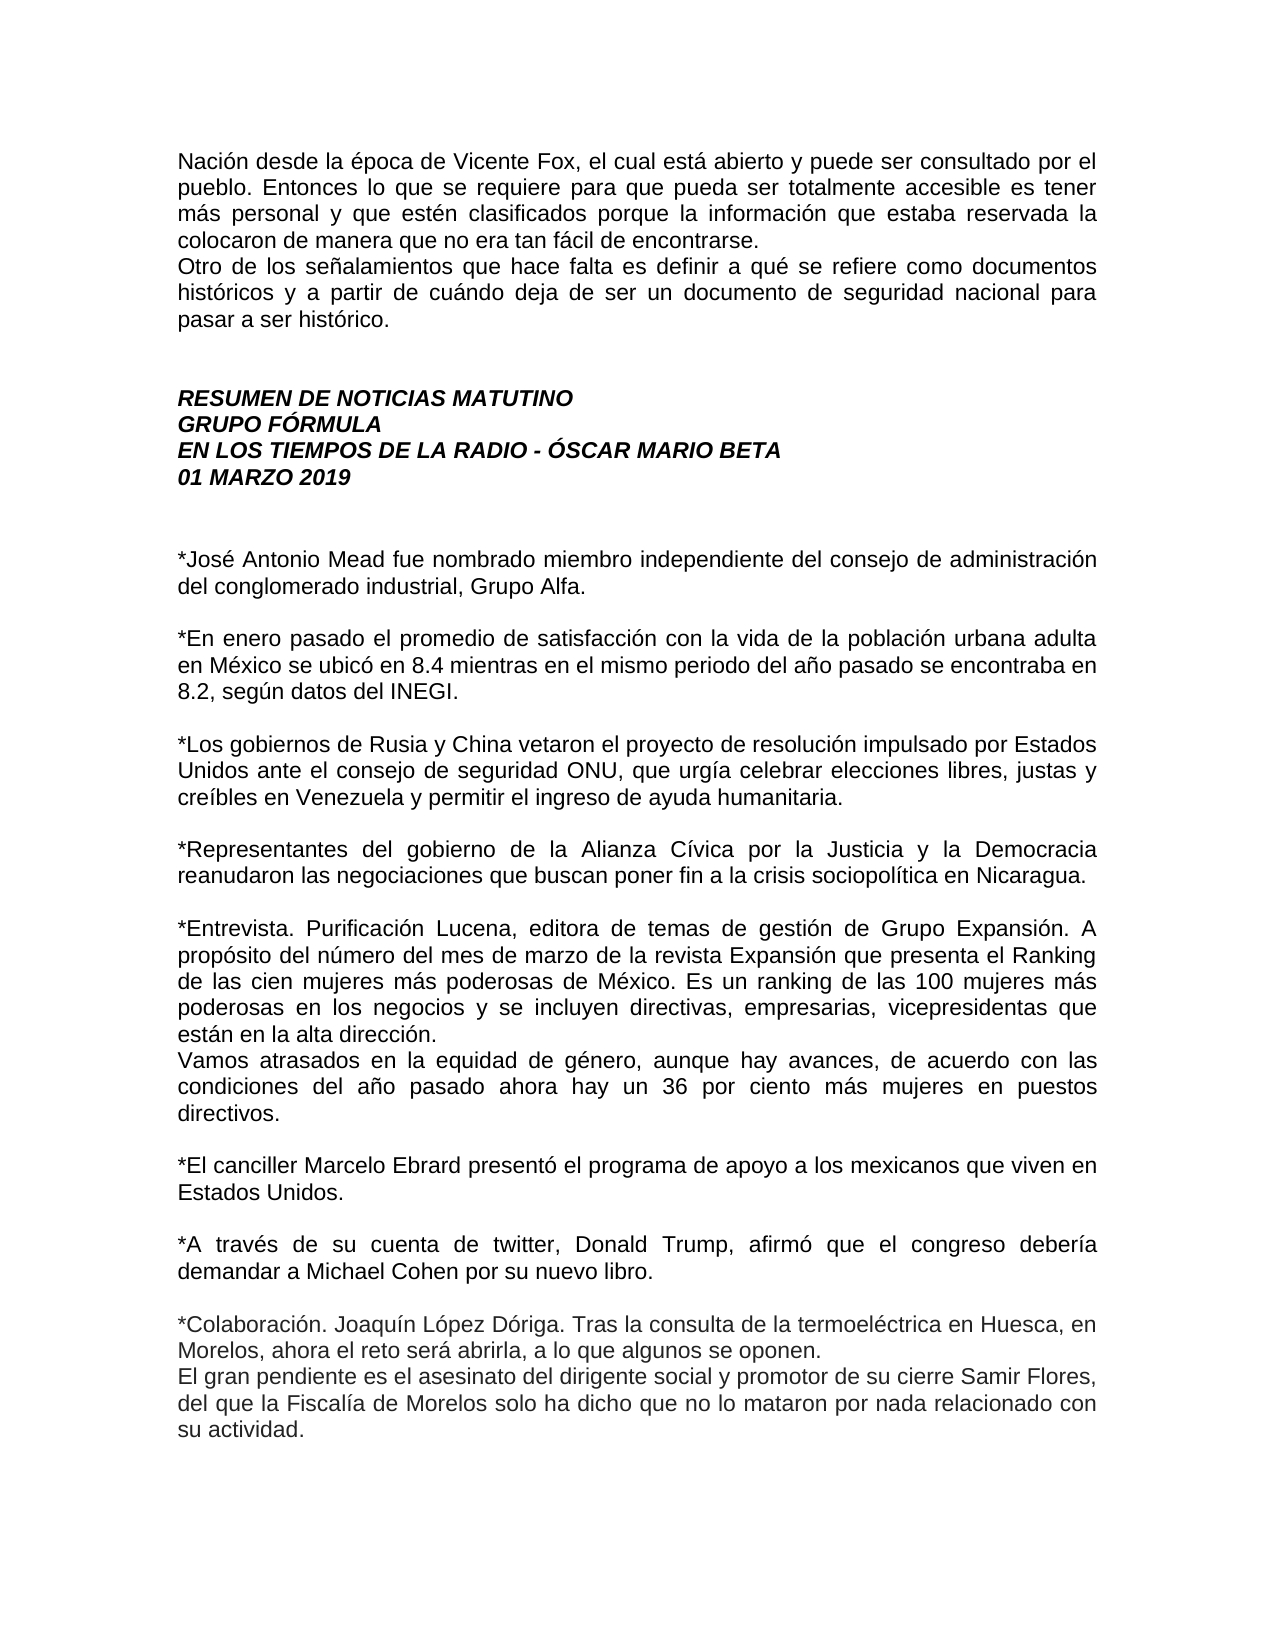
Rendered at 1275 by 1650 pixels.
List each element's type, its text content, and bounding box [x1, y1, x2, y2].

text Otro de los señalamientos que hace falta es definir a qué se refiere como documentos históricos y a partir de cuándo deja de ser un documento de seguridad nacional para pasar a ser histórico. [177, 253, 1098, 332]
text EN LOS TIEMPOS DE LA RADIO - ÓSCAR MARIO BETA [177, 437, 1098, 464]
text *Entrevista. Purificación Lucena, editora de temas de gestión de Grupo Expansión. A propósito del número del mes de marzo de la revista Expansión que presenta el Ranking de las cien mujeres más poderosas de México. Es un ranking de las 100 mujeres más poderosas en los negocios y se incluyen directivas, empresarias, vicepresidentas que están en la alta dirección. [177, 915, 1098, 1047]
text *A través de su cuenta de twitter, Donald Trump, afirmó que el congreso debería demandar a Michael Cohen por su nuevo libro. [177, 1231, 1098, 1284]
text *Representantes del gobierno de la Alianza Cívica por la Justicia y la Democracia reanudaron las negociaciones que buscan poner fin a la crisis sociopolítica en Nicaragua. [177, 836, 1098, 889]
text El gran pendiente es el asesinato del dirigente social y promotor de su cierre Samir Flores, del que la Fiscalía de Morelos solo ha dicho que no lo mataron por nada relacionado con su actividad. [177, 1363, 1098, 1442]
text RESUMEN DE NOTICIAS MATUTINO [177, 385, 1098, 411]
text 01 MARZO 2019 [177, 464, 1098, 490]
text Vamos atrasados en la equidad de género, aunque hay avances, de acuerdo con las condiciones del año pasado ahora hay un 36 por ciento más mujeres en puestos directivos. [177, 1047, 1098, 1126]
text *José Antonio Mead fue nombrado miembro independiente del consejo de administración del conglomerado industrial, Grupo Alfa. [177, 546, 1098, 599]
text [177, 148, 1098, 253]
text *En enero pasado el promedio de satisfacción con la vida de la población urbana adulta en México se ubicó en 8.4 mientras en el mismo periodo del año pasado se encontraba en 8.2, según datos del INEGI. [177, 625, 1098, 704]
text *Los gobiernos de Rusia y China vetaron el proyecto de resolución impulsado por Estados Unidos ante el consejo de seguridad ONU, que urgía celebrar elecciones libres, justas y creíbles en Venezuela y permitir el ingreso de ayuda humanitaria. [177, 731, 1098, 810]
text GRUPO FÓRMULA [177, 411, 1098, 437]
text *El canciller Marcelo Ebrard presentó el programa de apoyo a los mexicanos que viven en Estados Unidos. [177, 1152, 1098, 1205]
text *Colaboración. Joaquín López Dóriga. Tras la consulta de la termoeléctrica en Huesca, en Morelos, ahora el reto será abrirla, a lo que algunos se oponen. [177, 1311, 1098, 1363]
